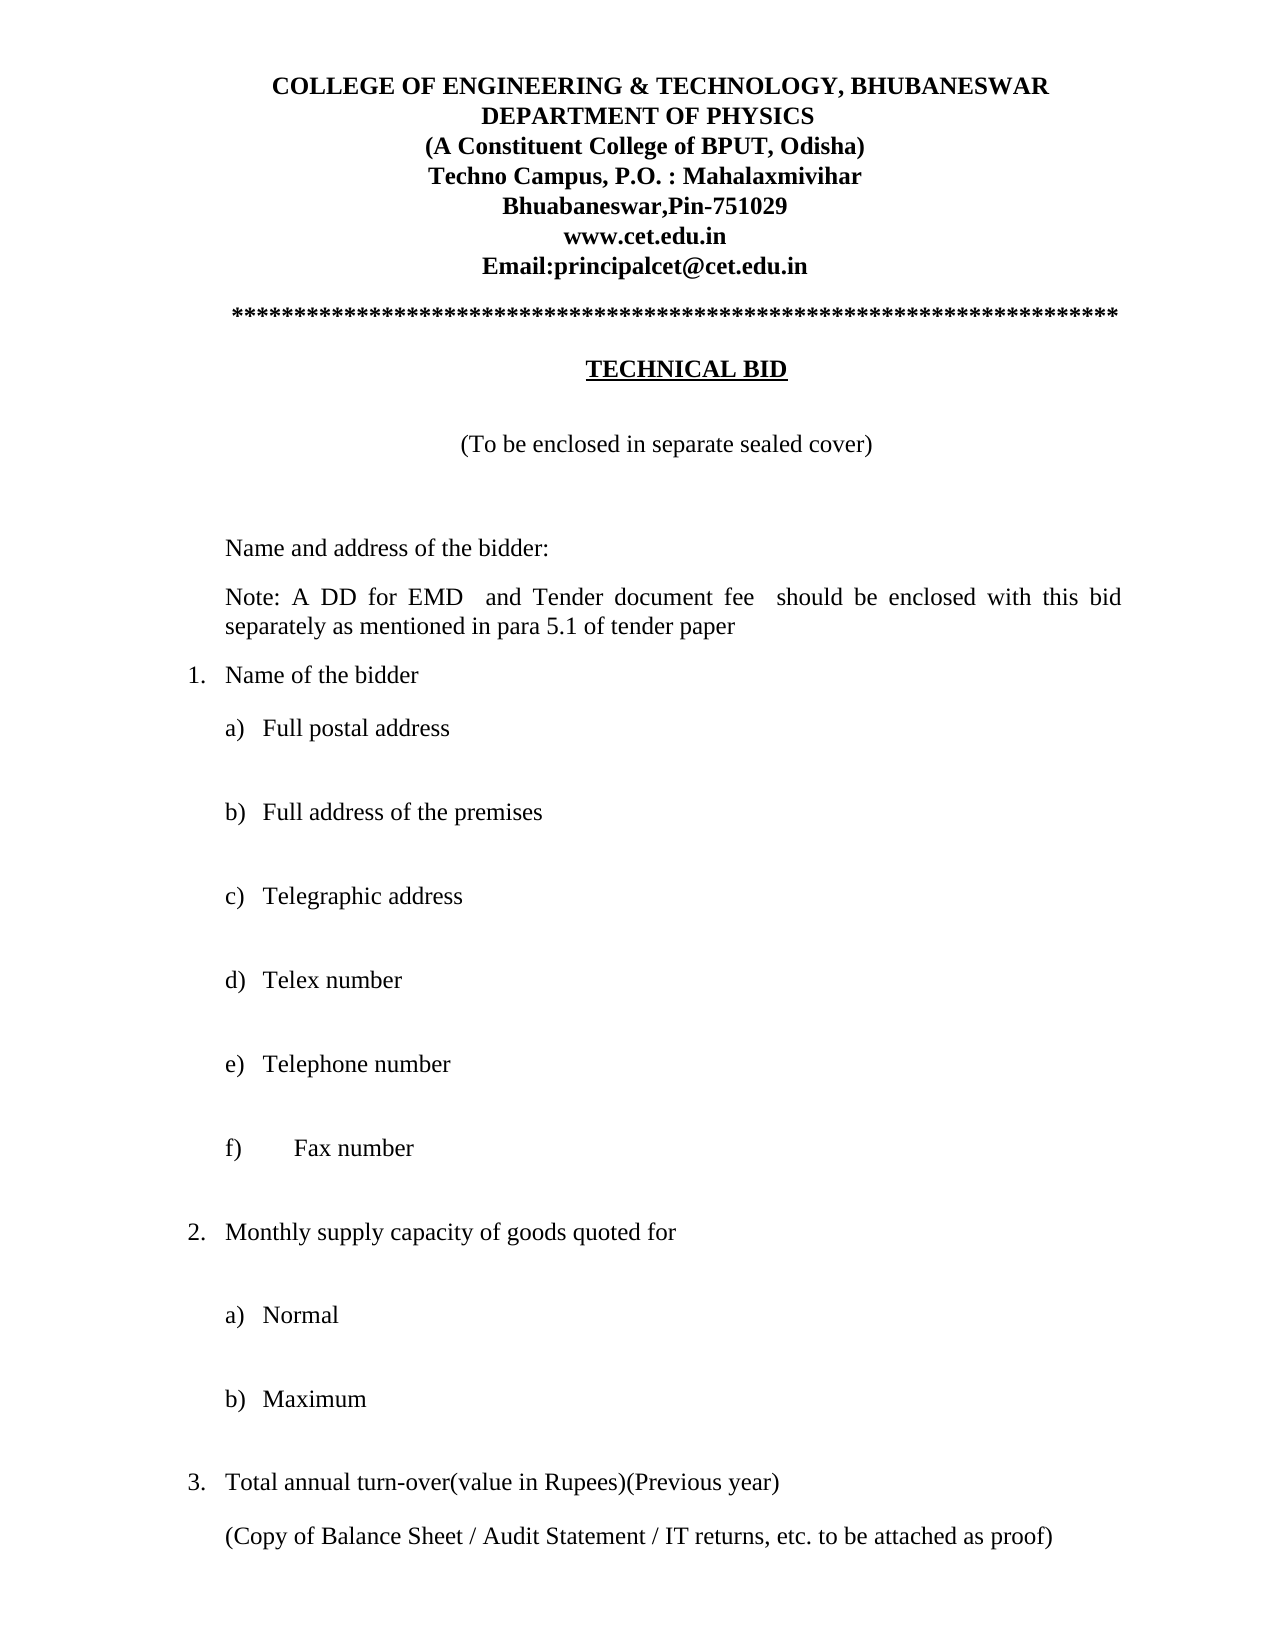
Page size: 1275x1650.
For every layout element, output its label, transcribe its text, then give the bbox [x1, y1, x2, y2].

list Total annual turn-over(value in Rupees)(Previous year) [187, 1468, 1123, 1496]
subtitle (A Constituent College of BPUT, Odisha) [167, 135, 1123, 160]
list Telex number [225, 965, 1123, 994]
list Monthly supply capacity of goods quoted for [187, 1217, 1123, 1245]
text (To be enclosed in separate sealed cover) [460, 429, 1123, 458]
text *********************************************************************** [227, 301, 1123, 330]
list Full address of the premises [225, 797, 1123, 826]
subtitle DEPARTMENT OF PHYSICS [167, 105, 1123, 130]
subtitle Techno Campus, P.O. : Mahalaxmivihar [167, 165, 1123, 190]
list Maximum [225, 1384, 1123, 1413]
subtitle COLLEGE OF ENGINEERING & TECHNOLOGY, BHUBANESWAR [167, 75, 1123, 100]
subtitle www.cet.edu.in [167, 225, 1123, 250]
list Telegraphic address [225, 881, 1123, 910]
text TECHNICAL BID [585, 355, 1123, 383]
list Normal [225, 1300, 1123, 1329]
text (Copy of Balance Sheet / Audit Statement / IT returns, etc. to be attached as proof) [225, 1521, 1123, 1550]
text Note: A DD for EMD and Tender document fee should be enclosed with this bid separately as mentioned in para 5.1 of tender paper [225, 583, 1123, 640]
list Name of the bidder [187, 661, 1123, 689]
list Full postal address [225, 714, 1123, 742]
text Name and address of the bidder: [225, 534, 1123, 562]
list Fax number [225, 1133, 1123, 1161]
list Telephone number [225, 1049, 1123, 1078]
subtitle Bhuabaneswar,Pin-751029 [167, 195, 1123, 220]
subtitle Email:principalcet@cet.edu.in [167, 255, 1123, 280]
